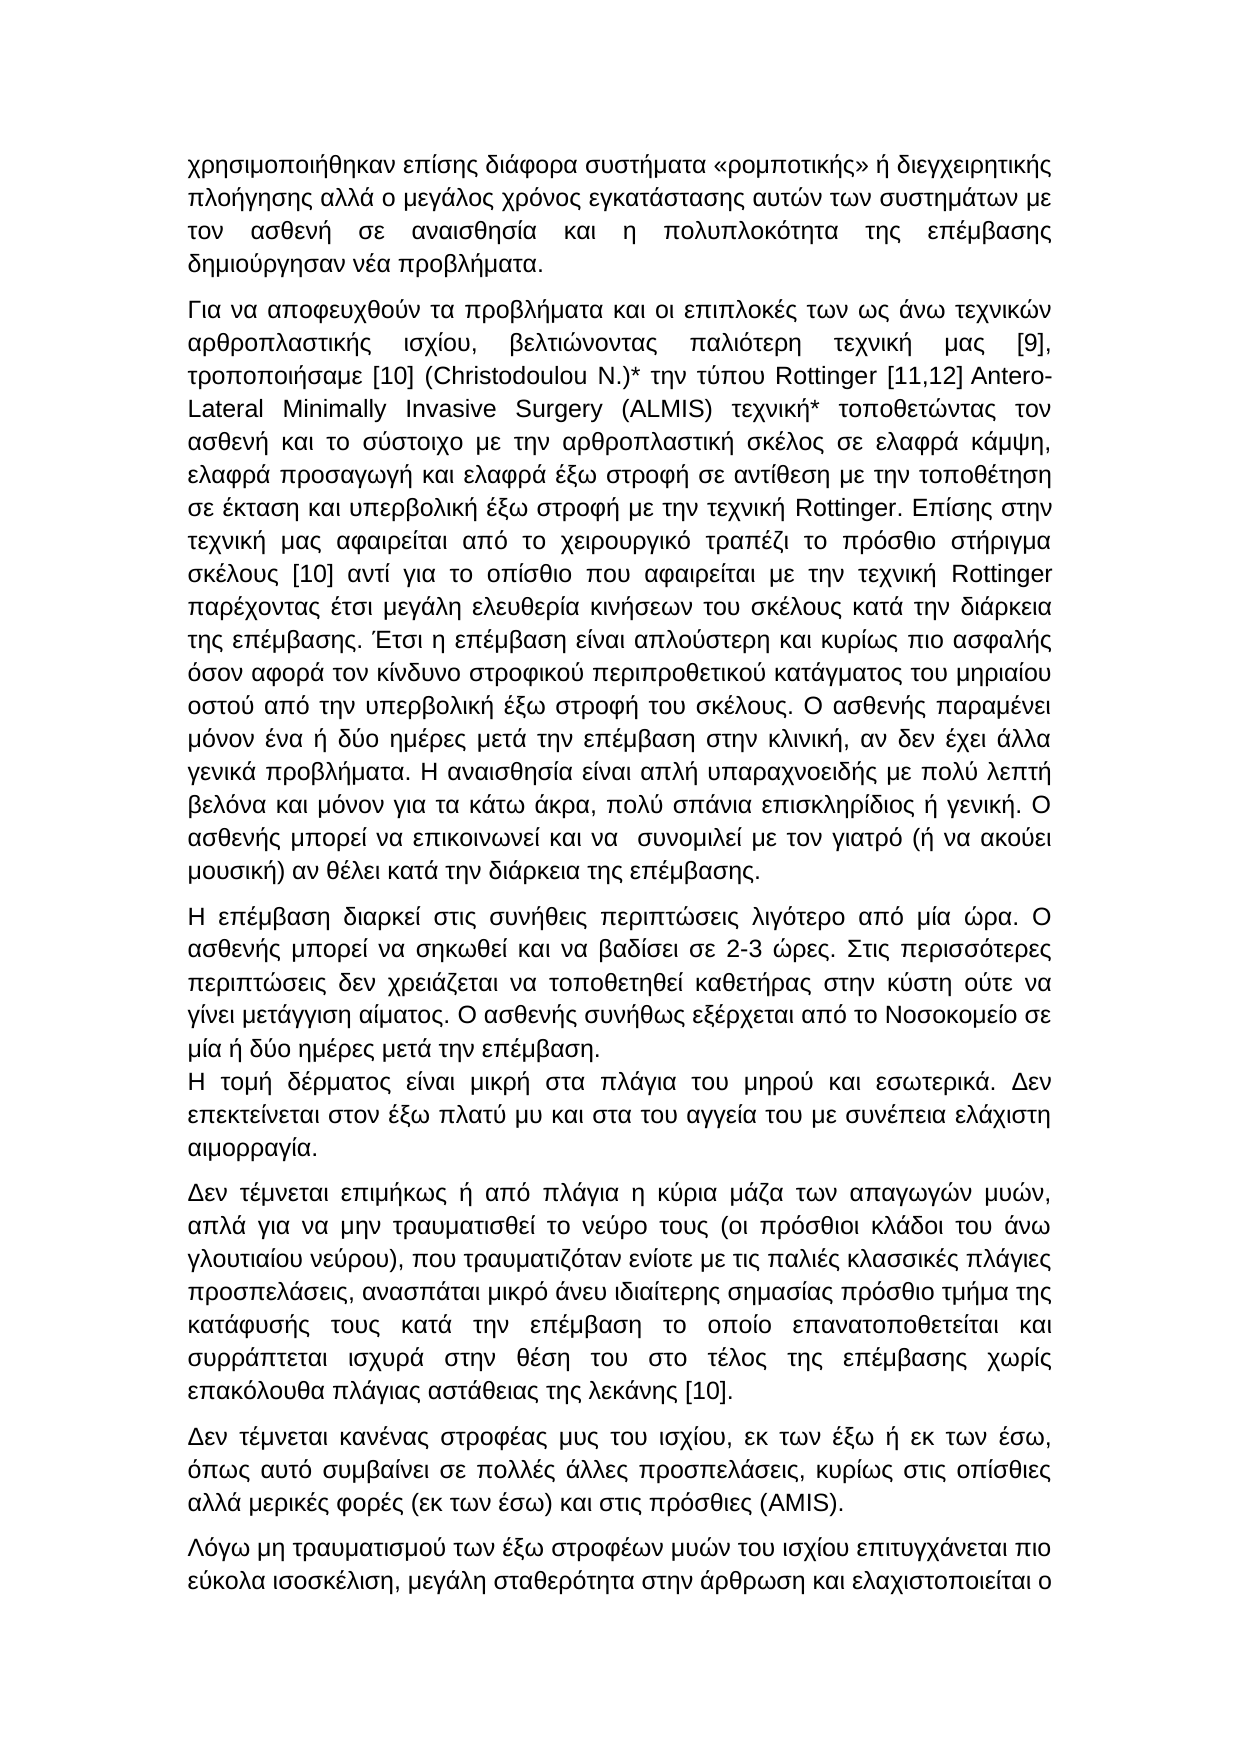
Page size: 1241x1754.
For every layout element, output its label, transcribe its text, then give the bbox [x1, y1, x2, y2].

text Η επέμβαση διαρκεί στις συνήθεις περιπτώσεις λιγότερο από μία ώρα. Ο ασθενής μπορεί να σηκωθεί και να βαδίσει σε 2-3 ώρες. Στις περισσότερες περιπτώσεις δεν χρειάζεται να τοποθετηθεί καθετήρας στην κύστη ούτε να γίνει μετάγγιση αίματος. Ο ασθενής συνήθως εξέρχεται από το Νοσοκομείο σε μία ή δύο ημέρες μετά την επέμβαση. [187, 901, 1053, 1062]
text Η τομή δέρματος είναι μικρή στα πλάγια του μηρού και εσωτερικά. Δεν επεκτείνεται στον έξω πλατύ μυ και στα του αγγεία του με συνέπεια ελάχιστη αιμορραγία. [187, 1067, 1053, 1161]
text Για να αποφευχθούν τα προβλήματα και οι επιπλοκές των ως άνω τεχνικών αρθροπλαστικής ισχίου, βελτιώνοντας παλιότερη τεχνική μας [9], τροποποιήσαμε [10] (Christodoulou N.)* την τύπου Rottinger [11,12] Antero-Lateral Minimally Invasive Surgery (ALMIS) τεχνική* τοποθετώντας τον ασθενή και το σύστοιχο με την αρθροπλαστική σκέλος σε ελαφρά κάμψη, ελαφρά προσαγωγή και ελαφρά έξω στροφή σε αντίθεση με την τοποθέτηση σε έκταση και υπερβολική έξω στροφή με την τεχνική Rottinger. Επίσης στην τεχνική μας αφαιρείται από το χειρουργικό τραπέζι το πρόσθιο στήριγμα σκέλους [10] αντί για το οπίσθιο που αφαιρείται με την τεχνική Rottinger παρέχοντας έτσι μεγάλη ελευθερία κινήσεων του σκέλους κατά την διάρκεια της επέμβασης. Έτσι η επέμβαση είναι απλούστερη και κυρίως πιο ασφαλής όσον αφορά τον κίνδυνο στροφικού περιπροθετικού κατάγματος του μηριαίου οστού από την υπερβολική έξω στροφή του σκέλους. Ο ασθενής παραμένει μόνον ένα ή δύο ημέρες μετά την επέμβαση στην κλινική, αν δεν έχει άλλα γενικά προβλήματα. Η αναισθησία είναι απλή υπαραχνοειδής με πολύ λεπτή βελόνα και μόνον για τα κάτω άκρα, πολύ σπάνια επισκληρίδιος ή γενική. Ο ασθενής μπορεί να επικοινωνεί και να συνομιλεί με τον γιατρό (ή να ακούει μουσική) αν θέλει κατά την διάρκεια της επέμβασης. [187, 294, 1053, 885]
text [187, 1533, 1053, 1595]
text Δεν τέμνεται κανένας στροφέας μυς του ισχίου, εκ των έξω ή εκ των έσω, όπως αυτό συμβαίνει σε πολλές άλλες προσπελάσεις, κυρίως στις οπίσθιες αλλά μερικές φορές (εκ των έσω) και στις πρόσθιες (AMIS). [187, 1422, 1053, 1517]
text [187, 150, 1053, 278]
text Δεν τέμνεται επιμήκως ή από πλάγια η κύρια μάζα των απαγωγών μυών, απλά για να μην τραυματισθεί το νεύρο τους (οι πρόσθιοι κλάδοι του άνω γλουτιαίου νεύρου), που τραυματιζόταν ενίοτε με τις παλιές κλασσικές πλάγιες προσπελάσεις, ανασπάται μικρό άνευ ιδιαίτερης σημασίας πρόσθιο τμήμα της κατάφυσής τους κατά την επέμβαση το οποίο επανατοποθετείται και συρράπτεται ισχυρά στην θέση του στο τέλος της επέμβασης χωρίς επακόλουθα πλάγιας αστάθειας της λεκάνης [10]. [187, 1178, 1053, 1405]
